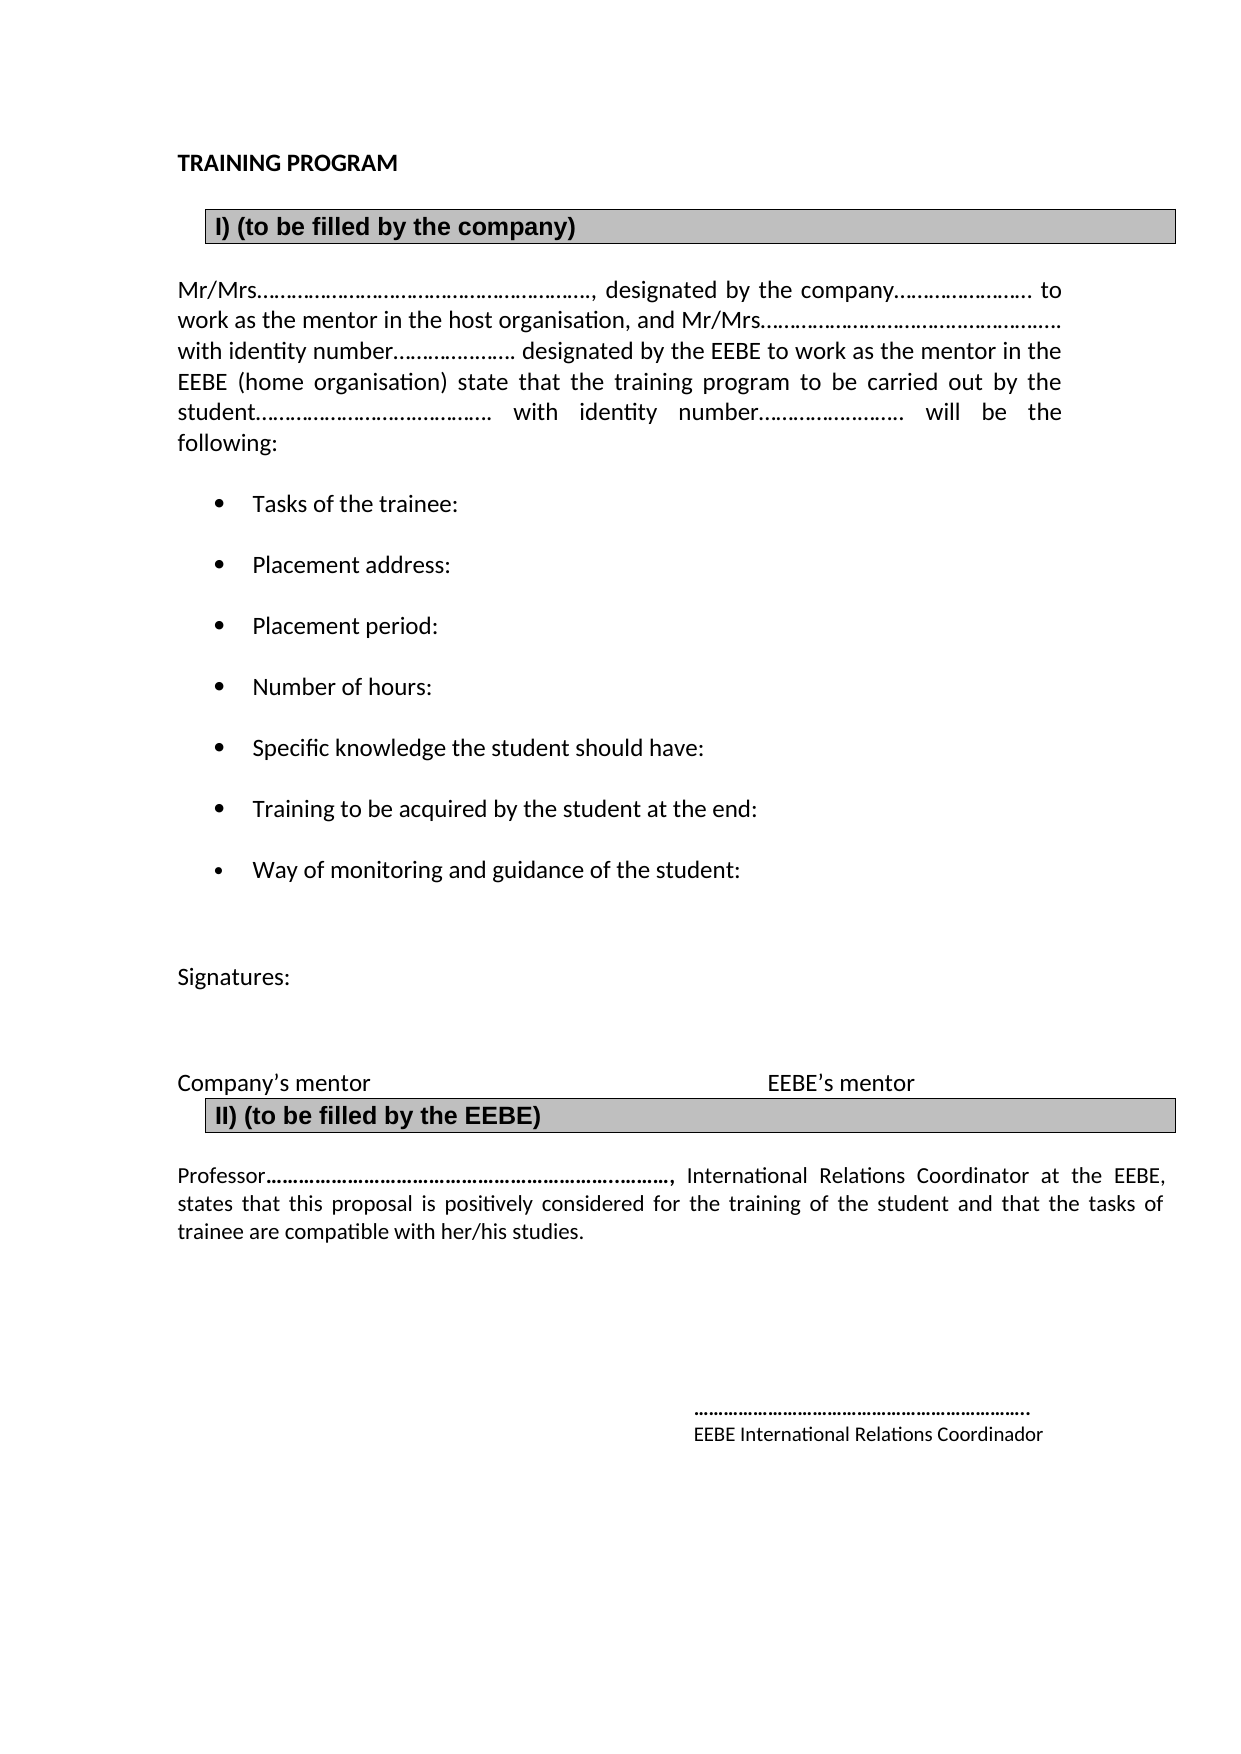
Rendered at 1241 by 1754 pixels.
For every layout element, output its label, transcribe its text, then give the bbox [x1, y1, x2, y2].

list Placement period: [215, 610, 1063, 640]
subtitle I) (to be filled by the company) [206, 210, 1175, 243]
list Number of hours: [215, 671, 1063, 701]
text EEBE International Relations Coordinador [215, 1421, 1166, 1446]
list Placement address: [215, 549, 1063, 579]
text Company’s mentor EEBE’s mentor [177, 1068, 1063, 1098]
list Training to be acquired by the student at the end: [215, 793, 1063, 823]
subtitle II) (to be filled by the EEBE) [206, 1099, 1175, 1132]
text ………………………………………………………….. [215, 1395, 1166, 1421]
list Way of monitoring and guidance of the student: [215, 854, 1063, 884]
text Signatures: [177, 961, 1063, 991]
text TRAINING PROGRAM [177, 148, 1063, 178]
list Specific knowledge the student should have: [215, 732, 1063, 762]
text Professor………………………………………………………..………, International Relations Coordinator at the EEBE, states that this proposal is positively considered for the training of the student and that the tasks of trainee are compatible with her/his studies. [177, 1161, 1166, 1245]
text Mr/Mrs…………………………………………………., designated by the company…………………… to work as the mentor in the host organisation, and Mr/Mrs……………………………..………….…. with identity number…………..……. designated by the EEBE to work as the mentor in the EEBE (home organisation) state that the training program to be carried out by the student……………………….…………. with identity number……………..…….. will be the following: [177, 274, 1063, 457]
list Tasks of the trainee: [215, 488, 1063, 518]
